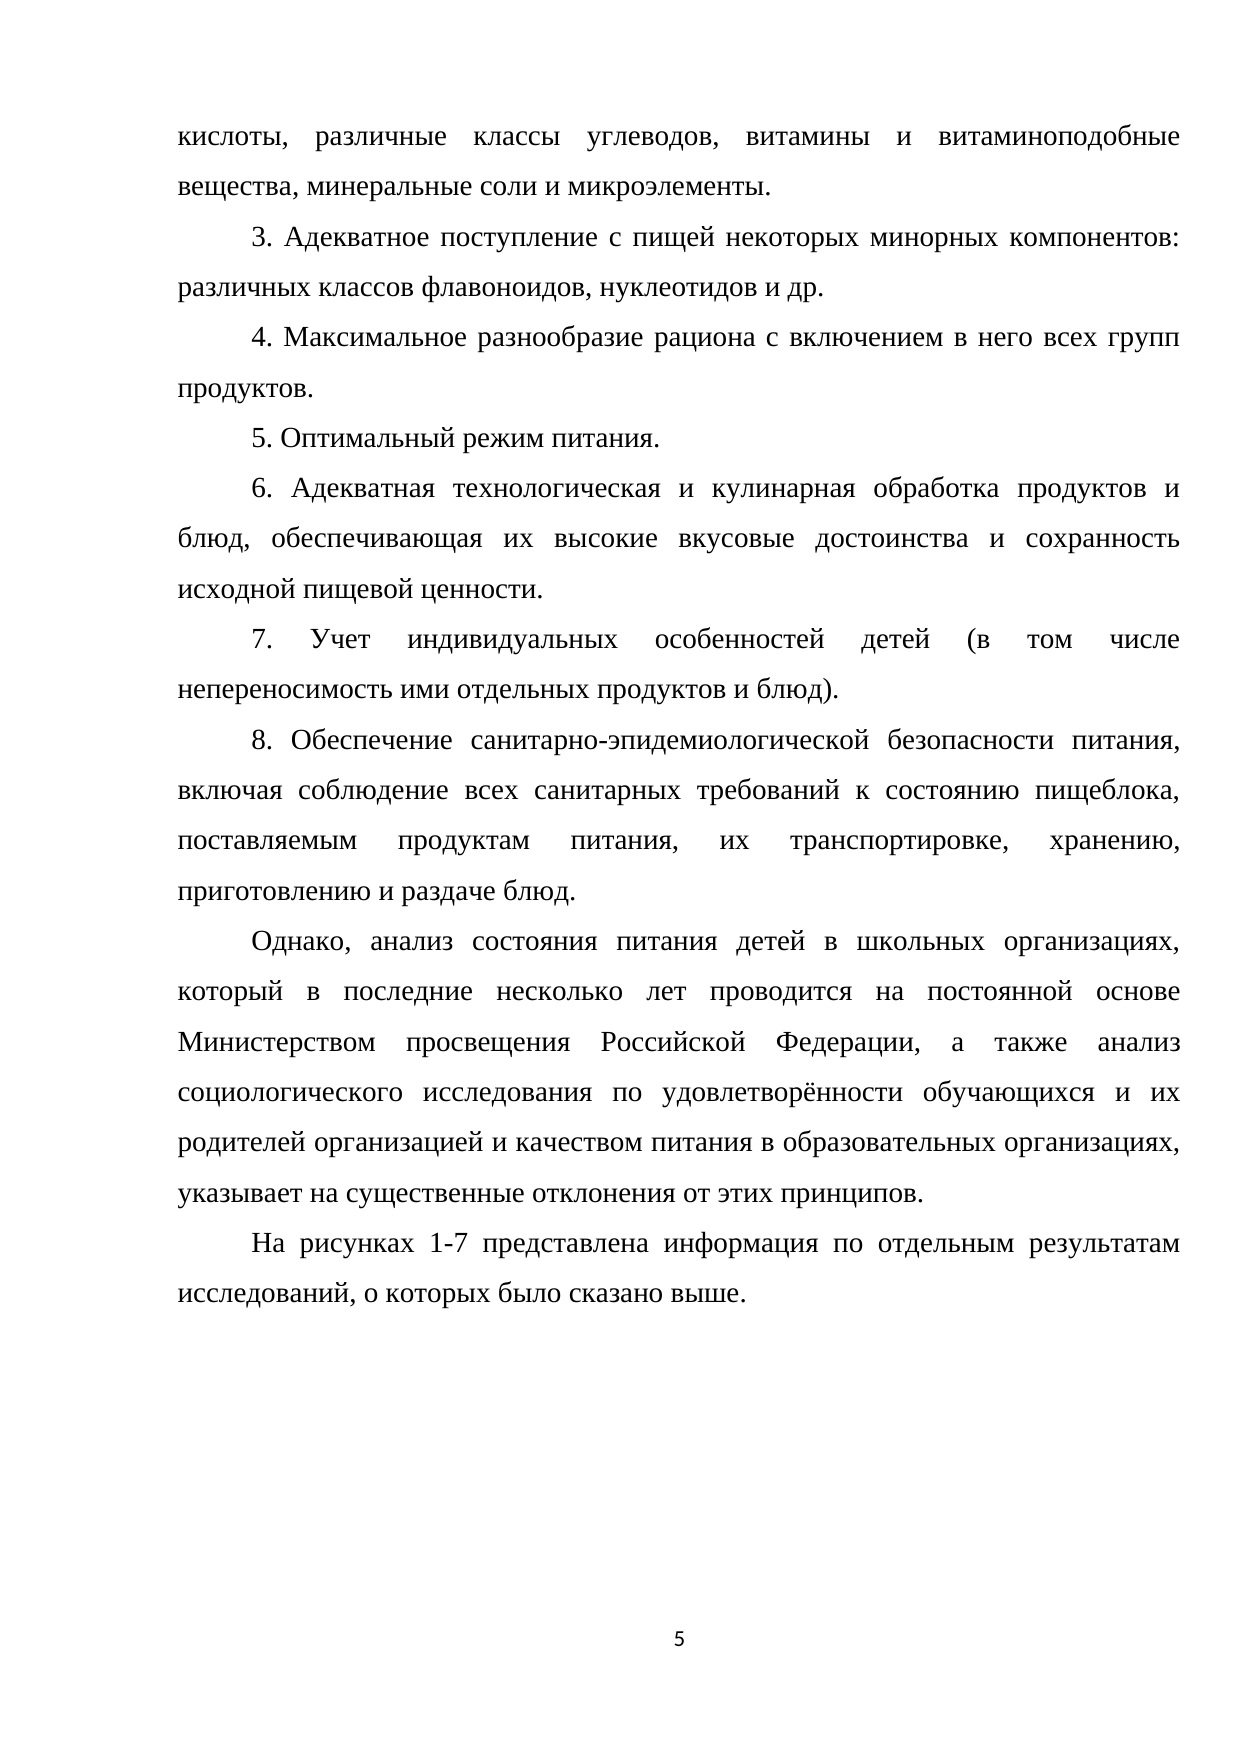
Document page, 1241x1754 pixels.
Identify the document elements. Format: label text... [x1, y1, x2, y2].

text 6. Адекватная технологическая и кулинарная обработка продуктов и блюд, обеспечивающая их высокие вкусовые достоинства и сохранность исходной пищевой ценности. [177, 470, 1181, 604]
text 4. Максимальное разнообразие рациона с включением в него всех групп продуктов. [177, 319, 1181, 403]
text 8. Обеспечение санитарно-эпидемиологической безопасности питания, включая соблюдение всех санитарных требований к состоянию пищеблока, поставляемым продуктам питания, их транспортировке, хранению, приготовлению и раздаче блюд. [177, 722, 1181, 906]
text На рисунках 1-7 представлена информация по отдельным результатам исследований, о которых было сказано выше. [177, 1225, 1181, 1309]
text 3. Адекватное поступление с пищей некоторых минорных компонентов: различных классов флавоноидов, нуклеотидов и др. [177, 219, 1181, 303]
text 5. Оптимальный режим питания. [177, 420, 1181, 453]
text 7. Учет индивидуальных особенностей детей (в том числе непереносимость ими отдельных продуктов и блюд). [177, 621, 1181, 705]
text Однако, анализ состояния питания детей в школьных организациях, который в последние несколько лет проводится на постоянной основе Министерством просвещения Российской Федерации, а также анализ социологического исследования по удовлетворённости обучающихся и их родителей организацией и качеством питания в образовательных организациях, указывает на существенные отклонения от этих принципов. [177, 923, 1181, 1208]
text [177, 118, 1181, 202]
